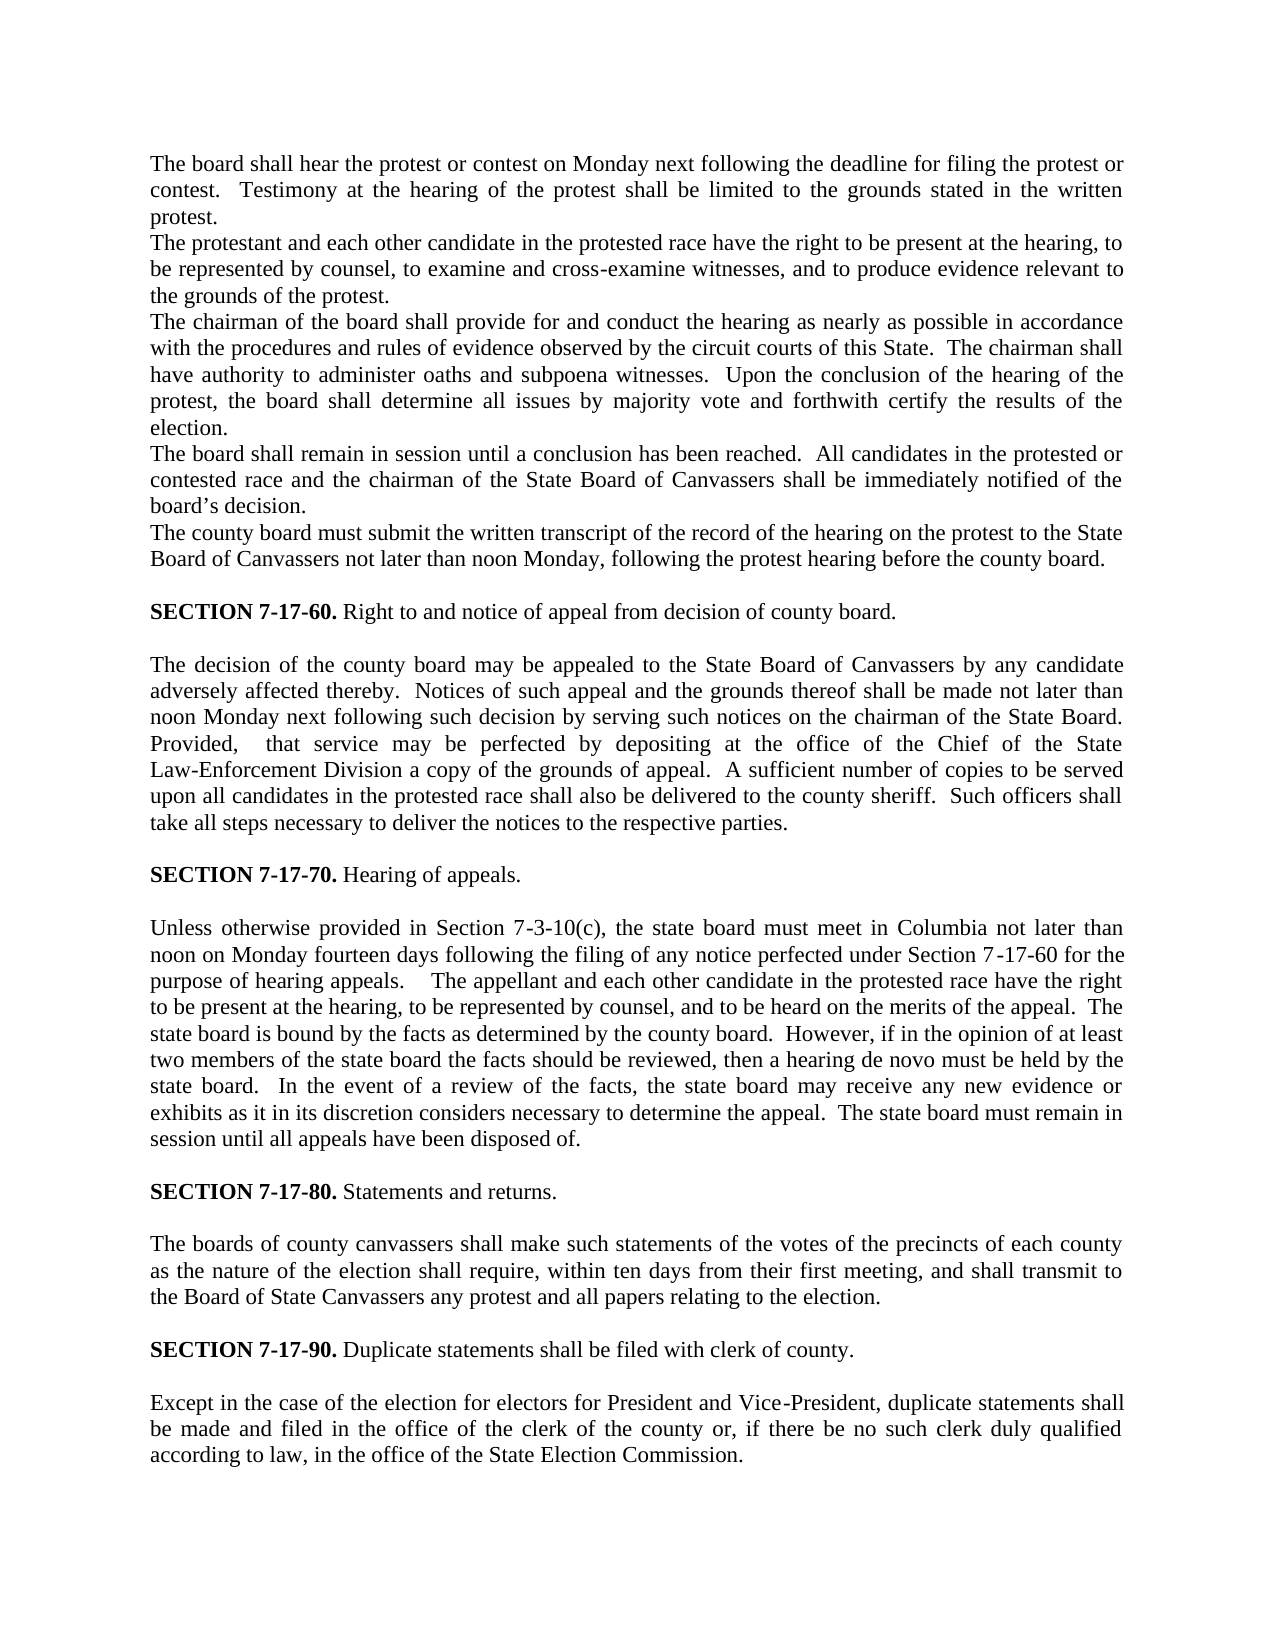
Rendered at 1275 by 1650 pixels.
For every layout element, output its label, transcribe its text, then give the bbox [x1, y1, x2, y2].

text The board shall remain in session until a conclusion has been reached. All candidates in the protested or contested race and the chairman of the State Board of Canvassers shall be immediately notified of the board’s decision. [150, 440, 1125, 519]
text Except in the case of the election for electors for President and Vice-President, duplicate statements shall be made and filed in the office of the clerk of the county or, if there be no such clerk duly qualified according to law, in the office of the State Election Commission. [150, 1389, 1125, 1468]
text SECTION 7-17-70. Hearing of appeals. [150, 862, 1125, 888]
text The chairman of the board shall provide for and conduct the hearing as nearly as possible in accordance with the procedures and rules of evidence observed by the circuit courts of this State. The chairman shall have authority to administer oaths and subpoena witnesses. Upon the conclusion of the hearing of the protest, the board shall determine all issues by majority vote and forthwith certify the results of the election. [150, 308, 1125, 440]
text Unless otherwise provided in Section 7-3-10(c), the state board must meet in Columbia not later than noon on Monday fourteen days following the filing of any notice perfected under Section 7-17-60 for the purpose of hearing appeals. The appellant and each other candidate in the protested race have the right to be present at the hearing, to be represented by counsel, and to be heard on the merits of the appeal. The state board is bound by the facts as determined by the county board. However, if in the opinion of at least two members of the state board the facts should be reviewed, then a hearing de novo must be held by the state board. In the event of a review of the facts, the state board may receive any new evidence or exhibits as it in its discretion considers necessary to determine the appeal. The state board must remain in session until all appeals have been disposed of. [150, 914, 1125, 1151]
text The protestant and each other candidate in the protested race have the right to be present at the hearing, to be represented by counsel, to examine and cross-examine witnesses, and to produce evidence relevant to the grounds of the protest. [150, 229, 1125, 308]
text The county board must submit the written transcript of the record of the hearing on the protest to the State Board of Canvassers not later than noon Monday, following the protest hearing before the county board. [150, 519, 1125, 572]
text The boards of county canvassers shall make such statements of the votes of the precincts of each county as the nature of the election shall require, within ten days from their first meeting, and shall transmit to the Board of State Canvassers any protest and all papers relating to the election. [150, 1231, 1125, 1309]
text SECTION 7-17-90. Duplicate statements shall be filed with clerk of county. [150, 1336, 1125, 1362]
text The board shall hear the protest or contest on Monday next following the deadline for filing the protest or contest. Testimony at the hearing of the protest shall be limited to the grounds stated in the written protest. [150, 150, 1125, 229]
text The decision of the county board may be appealed to the State Board of Canvassers by any candidate adversely affected thereby. Notices of such appeal and the grounds thereof shall be made not later than noon Monday next following such decision by serving such notices on the chairman of the State Board. Provided, that service may be perfected by depositing at the office of the Chief of the State Law-Enforcement Division a copy of the grounds of appeal. A sufficient number of copies to be served upon all candidates in the protested race shall also be delivered to the county sheriff. Such officers shall take all steps necessary to deliver the notices to the respective parties. [150, 651, 1125, 835]
text SECTION 7-17-80. Statements and returns. [150, 1178, 1125, 1204]
text SECTION 7-17-60. Right to and notice of appeal from decision of county board. [150, 598, 1125, 624]
